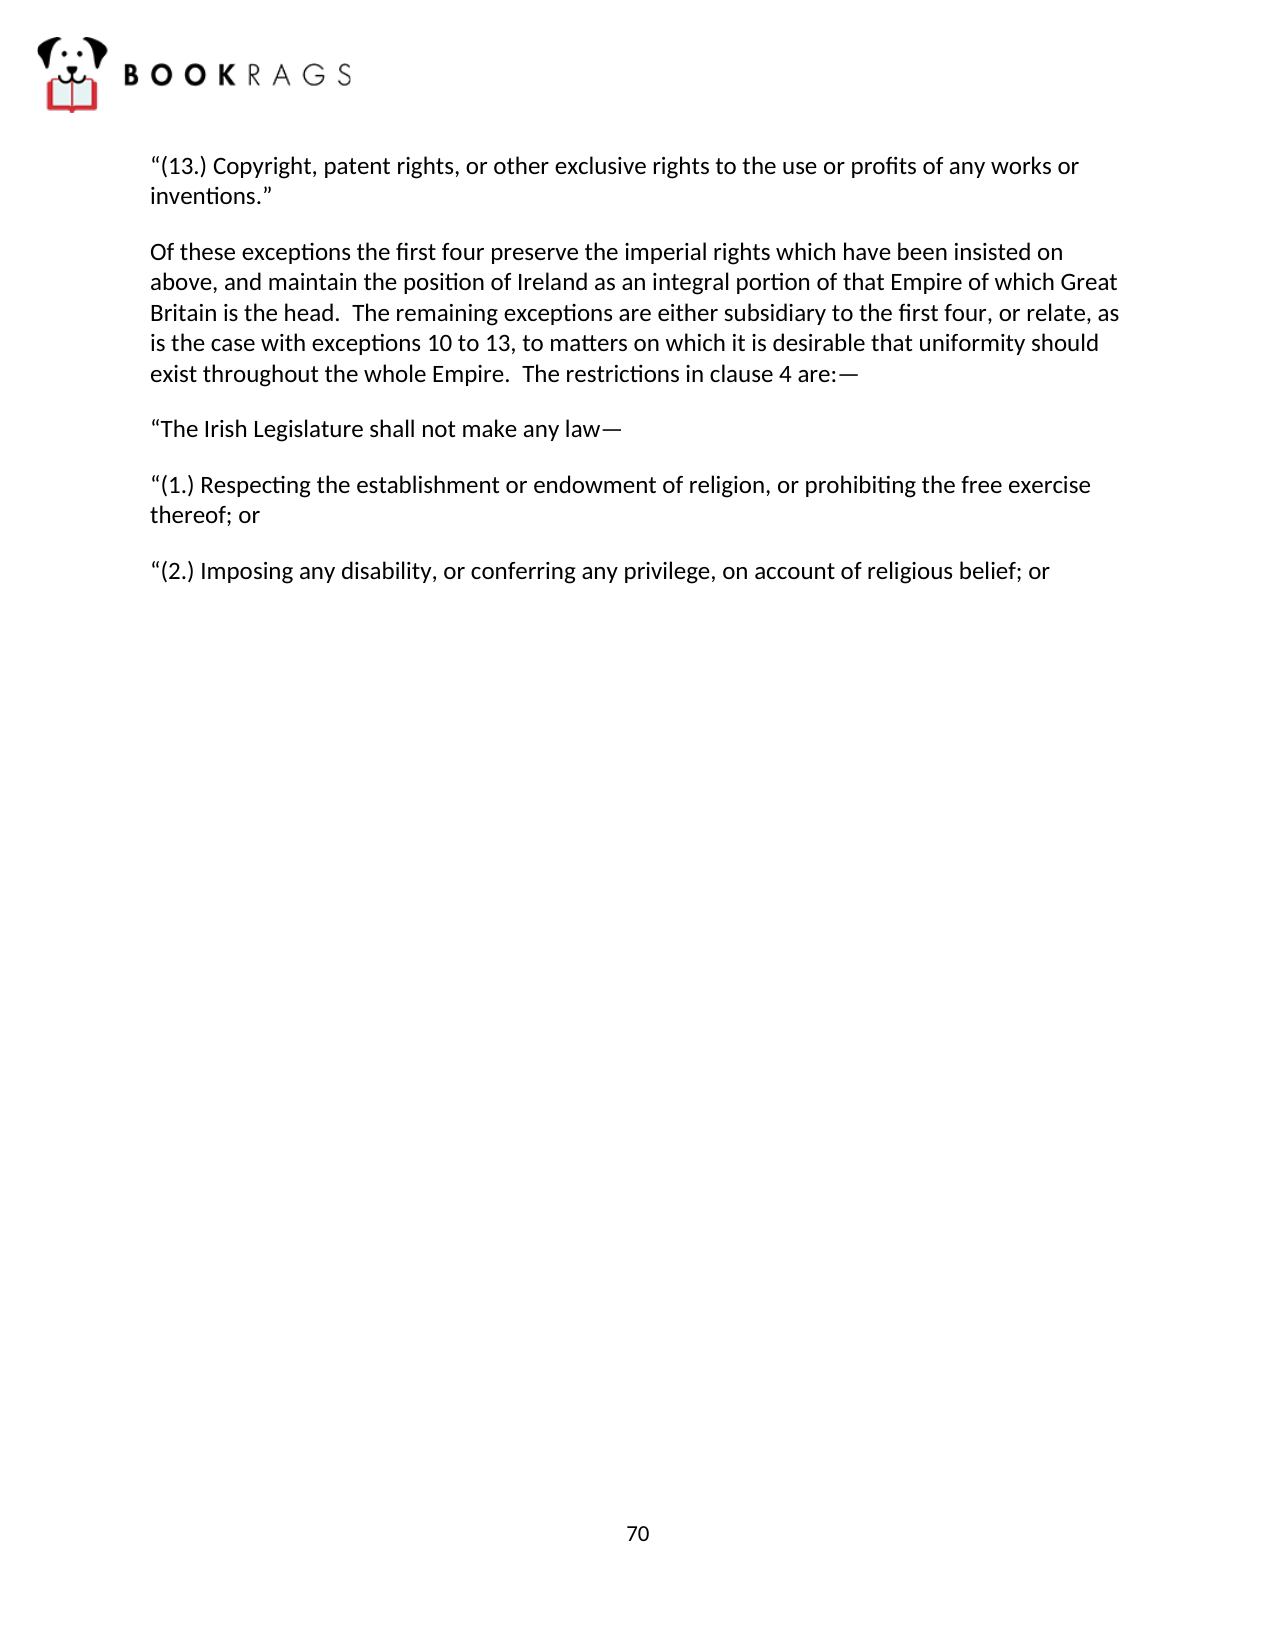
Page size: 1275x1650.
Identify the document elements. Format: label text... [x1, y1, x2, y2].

text “(1.) Respecting the establishment or endowment of religion, or prohibiting the free exercise thereof; or [150, 469, 1125, 530]
picture [37, 37, 351, 113]
text “(13.) Copyright, patent rights, or other exclusive rights to the use or profits of any works or inventions.” [150, 150, 1125, 211]
text “(2.) Imposing any disability, or conferring any privilege, on account of religious belief; or [150, 555, 1125, 586]
text Of these exceptions the first four preserve the imperial rights which have been insisted on above, and maintain the position of Ireland as an integral portion of that Empire of which Great Britain is the head. The remaining exceptions are either subsidiary to the first four, or relate, as is the case with exceptions 10 to 13, to matters on which it is desirable that uniformity should exist throughout the whole Empire. The restrictions in clause 4 are:—­ [150, 236, 1125, 389]
text “The Irish Legislature shall not make any law—­ [150, 414, 1125, 444]
